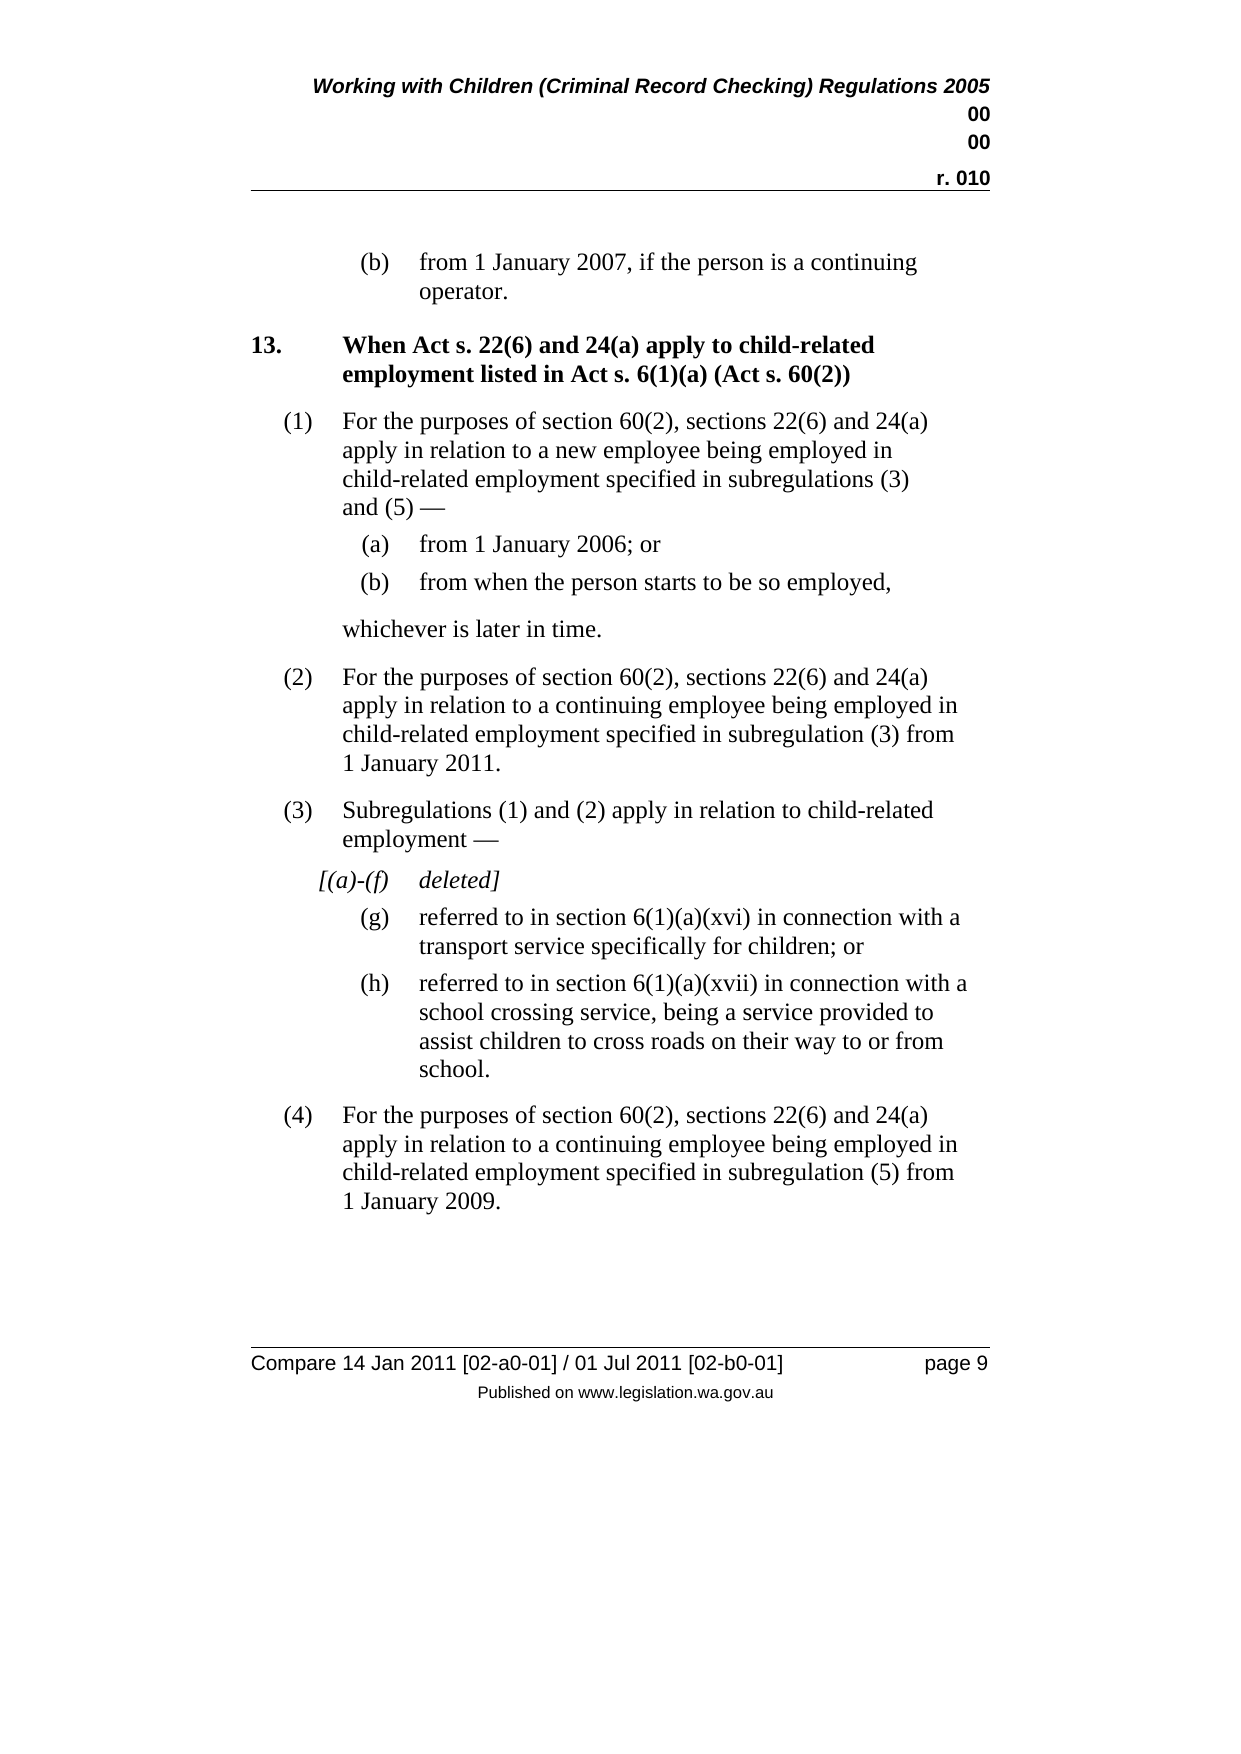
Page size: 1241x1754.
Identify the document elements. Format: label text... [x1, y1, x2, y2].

text (b) from 1 January 2007, if the person is a continuing operator. [251, 247, 990, 305]
text (h) referred to in section 6(1)(a)(xvii) in connection with a school crossing service, being a service provided to assist children to cross roads on their way to or from school. [251, 968, 990, 1083]
text (b) from when the person starts to be so employed, [251, 567, 990, 595]
text (g) referred to in section 6(1)(a)(xvi) in connection with a transport service specifically for children; or [251, 902, 990, 960]
text whichever is later in time. [251, 614, 990, 643]
text [(a)-(f) deleted] [251, 865, 990, 894]
text (1) For the purposes of section 60(2), sections 22(6) and 24(a) apply in relation to a new employee being employed in child-related employment specified in subregulations (3) and (5) — [251, 406, 990, 521]
text (4) For the purposes of section 60(2), sections 22(6) and 24(a) apply in relation to a continuing employee being employed in child-related employment specified in subregulation (5) from 1 January 2009. [251, 1100, 990, 1215]
text (a) from 1 January 2006; or [251, 529, 990, 558]
text (2) For the purposes of section 60(2), sections 22(6) and 24(a) apply in relation to a continuing employee being employed in child-related employment specified in subregulation (3) from 1 January 2011. [251, 662, 990, 777]
text (3) Subregulations (1) and (2) apply in relation to child-related employment — [251, 795, 990, 853]
subtitle 13. When Act s. 22(6) and 24(a) apply to child-related employment listed in Act s. 6(1)(a) (Act s. 60(2)) [251, 330, 990, 387]
